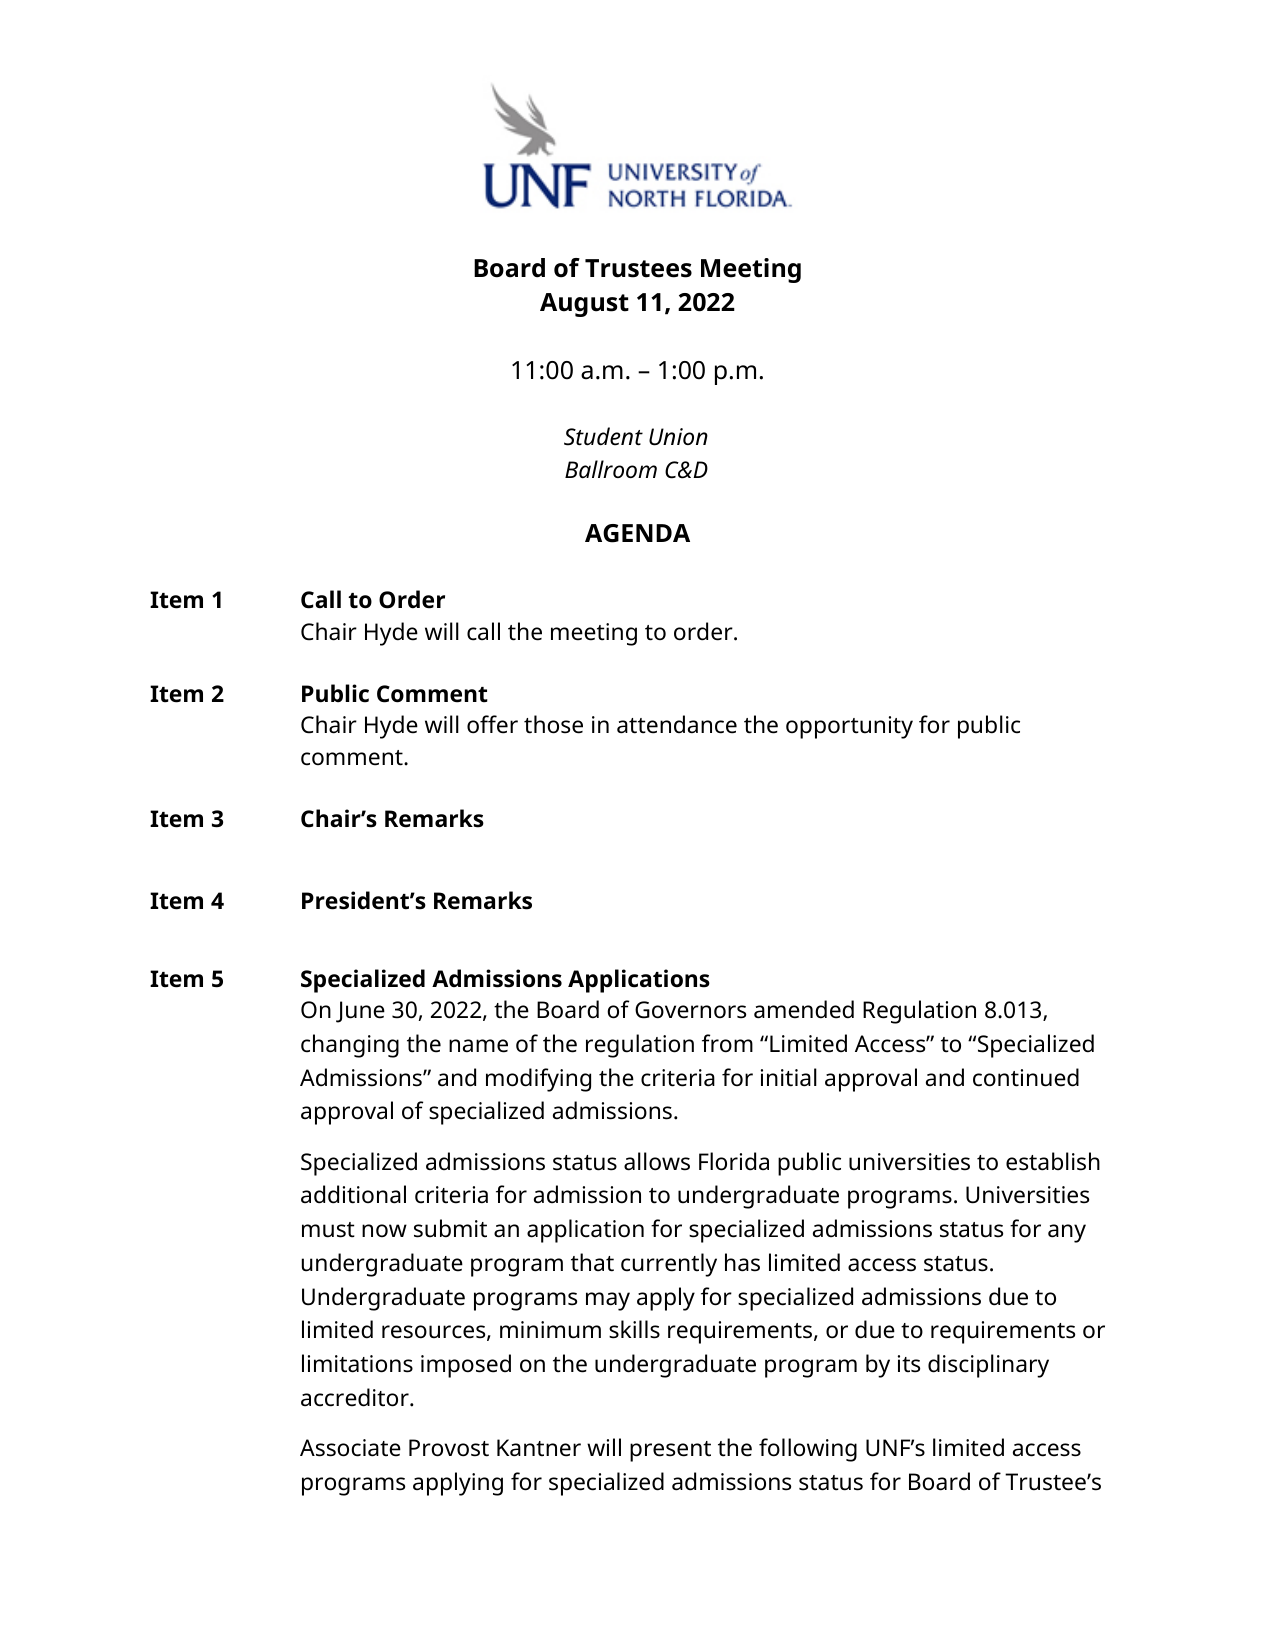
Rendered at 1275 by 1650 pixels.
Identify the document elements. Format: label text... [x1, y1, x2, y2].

subtitle Item 5 Specialized Admissions Applications [150, 963, 1125, 994]
text Associate Provost Kantner will present the following UNF’s limited access programs applying for specialized admissions status for Board of Trustee’s approval prior to submission of the applications to the Board of Governors for their approval. [300, 1432, 1125, 1497]
subtitle Item 2 Public Comment [150, 678, 1125, 709]
text Chair Hyde will offer those in attendance the opportunity for public comment. [300, 709, 1125, 772]
picture [468, 75, 807, 219]
text On June 30, 2022, the Board of Governors amended Regulation 8.013, changing the name of the regulation from “Limited Access” to “Specialized Admissions” and modifying the criteria for initial approval and continued approval of specialized admissions. [300, 994, 1125, 1126]
text Chair Hyde will call the meeting to order. [150, 615, 1125, 647]
subtitle Item 1 Call to Order [150, 584, 1125, 615]
subtitle Item 4 President’s Remarks [150, 884, 1125, 916]
subtitle AGENDA [150, 516, 1125, 550]
subtitle Item 3 Chair’s Remarks [150, 803, 1125, 834]
text Specialized admissions status allows Florida public universities to establish additional criteria for admission to undergraduate programs. Universities must now submit an application for specialized admissions status for any undergraduate program that currently has limited access status. Undergraduate programs may apply for specialized admissions due to limited resources, minimum skills requirements, or due to requirements or limitations imposed on the undergraduate program by its disciplinary accreditor. [300, 1146, 1125, 1413]
